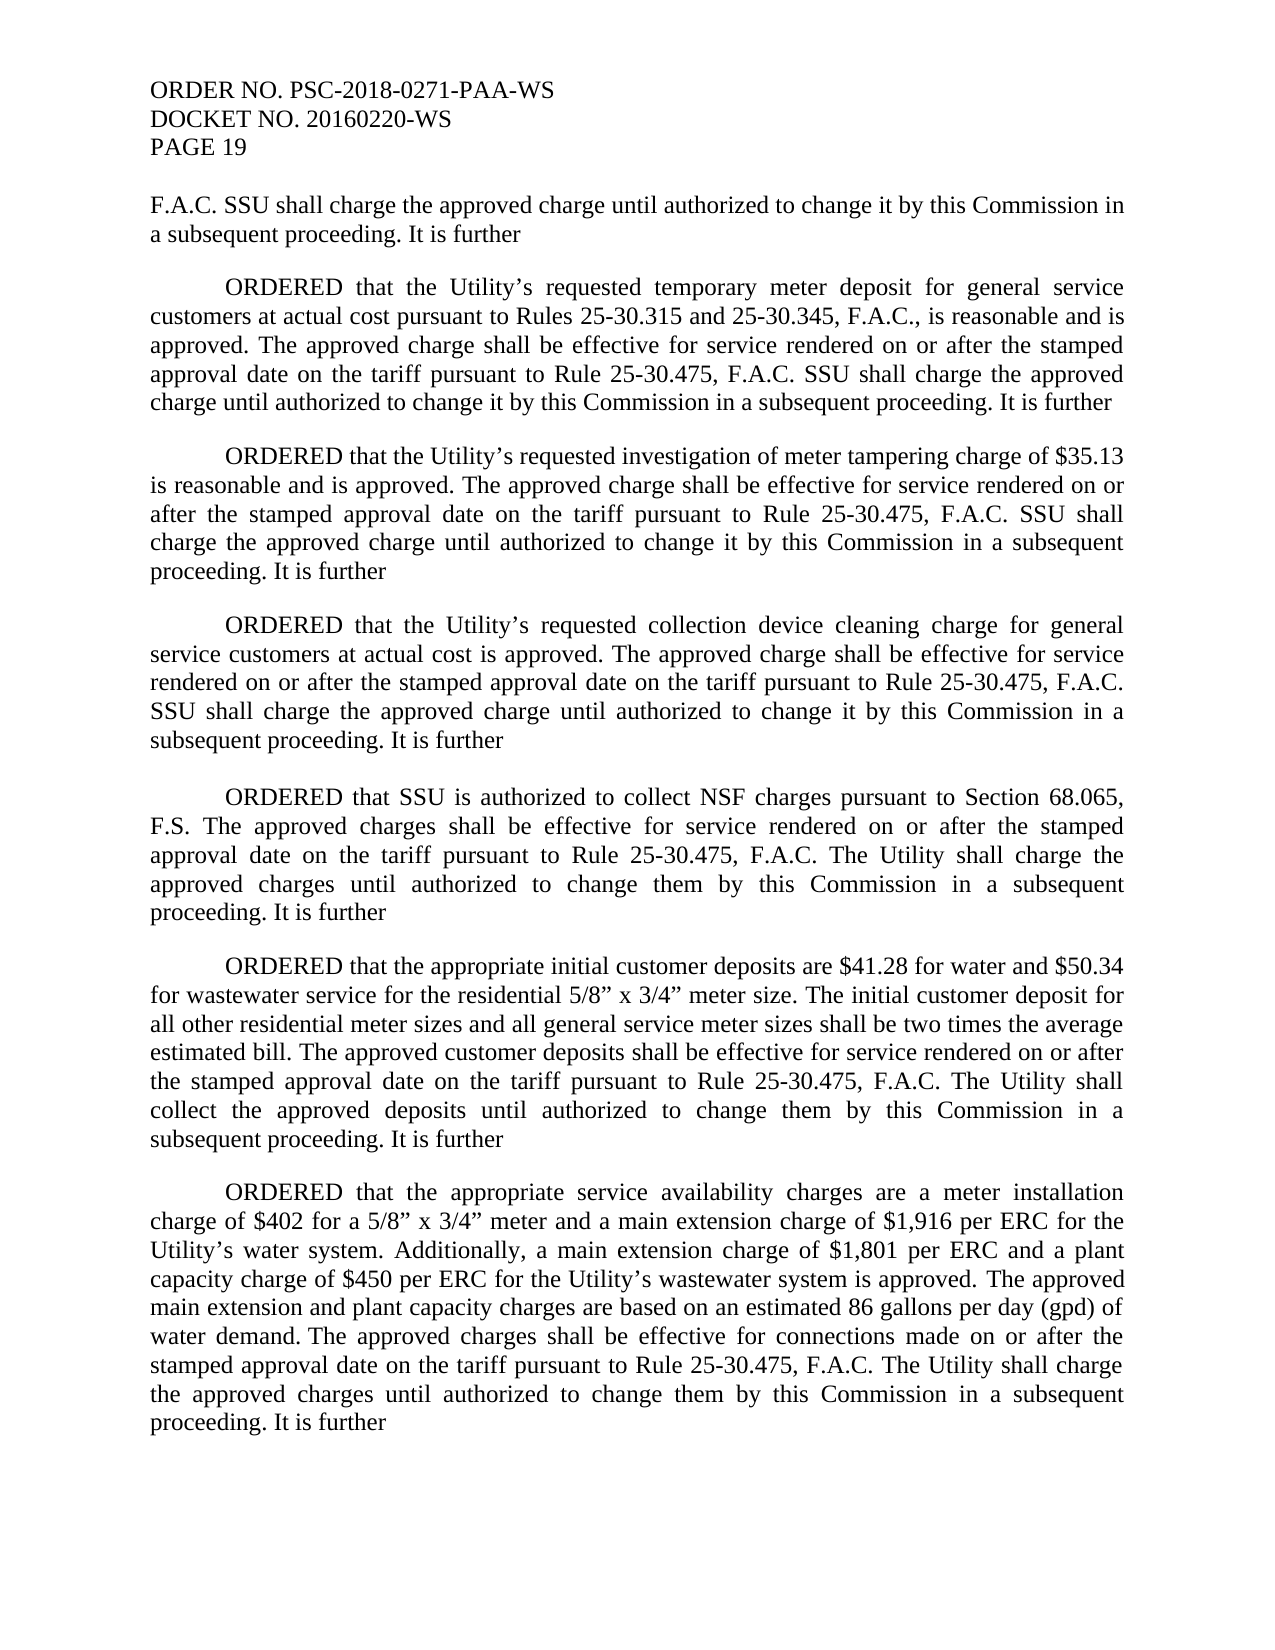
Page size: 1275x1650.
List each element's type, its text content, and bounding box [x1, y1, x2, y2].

text ORDERED that the Utility’s requested temporary meter deposit for general service customers at actual cost pursuant to Rules 25-30.315 and 25-30.345, F.A.C., is reasonable and is approved. The approved charge shall be effective for service rendered on or after the stamped approval date on the tariff pursuant to Rule 25-30.475, F.A.C. SSU shall charge the approved charge until authorized to change it by this Commission in a subsequent proceeding. It is further [150, 272, 1125, 416]
text ORDERED that the Utility’s requested investigation of meter tampering charge of $35.13 is reasonable and is approved. The approved charge shall be effective for service rendered on or after the stamped approval date on the tariff pursuant to Rule 25-30.475, F.A.C. SSU shall charge the approved charge until authorized to change it by this Commission in a subsequent proceeding. It is further [150, 441, 1125, 585]
text ORDERED that the Utility’s requested collection device cleaning charge for general service customers at actual cost is approved. The approved charge shall be effective for service rendered on or after the stamped approval date on the tariff pursuant to Rule 25-30.475, F.A.C. SSU shall charge the approved charge until authorized to change it by this Commission in a subsequent proceeding. It is further [150, 610, 1125, 754]
text ORDERED that the appropriate service availability charges are a meter installation charge of $402 for a 5/8” x 3/4” meter and a main extension charge of $1,916 per ERC for the Utility’s water system. Additionally, a main extension charge of $1,801 per ERC and a plant capacity charge of $450 per ERC for the Utility’s wastewater system is approved. The approved main extension and plant capacity charges are based on an estimated 86 gallons per day (gpd) of water demand. The approved charges shall be effective for connections made on or after the stamped approval date on the tariff pursuant to Rule 25-30.475, F.A.C. The Utility shall charge the approved charges until authorized to change them by this Commission in a subsequent proceeding. It is further [150, 1177, 1125, 1436]
text ORDERED that SSU is authorized to collect NSF charges pursuant to Section 68.065, F.S. The approved charges shall be effective for service rendered on or after the stamped approval date on the tariff pursuant to Rule 25-30.475, F.A.C. The Utility shall charge the approved charges until authorized to change them by this Commission in a subsequent proceeding. It is further [150, 782, 1125, 926]
text ORDERED that the appropriate initial customer deposits are $41.28 for water and $50.34 for wastewater service for the residential 5/8” x 3/4” meter size. The initial customer deposit for all other residential meter sizes and all general service meter sizes shall be two times the average estimated bill. The approved customer deposits shall be effective for service rendered on or after the stamped approval date on the tariff pursuant to Rule 25-30.475, F.A.C. The Utility shall collect the approved deposits until authorized to change them by this Commission in a subsequent proceeding. It is further [150, 951, 1125, 1152]
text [150, 190, 1125, 247]
